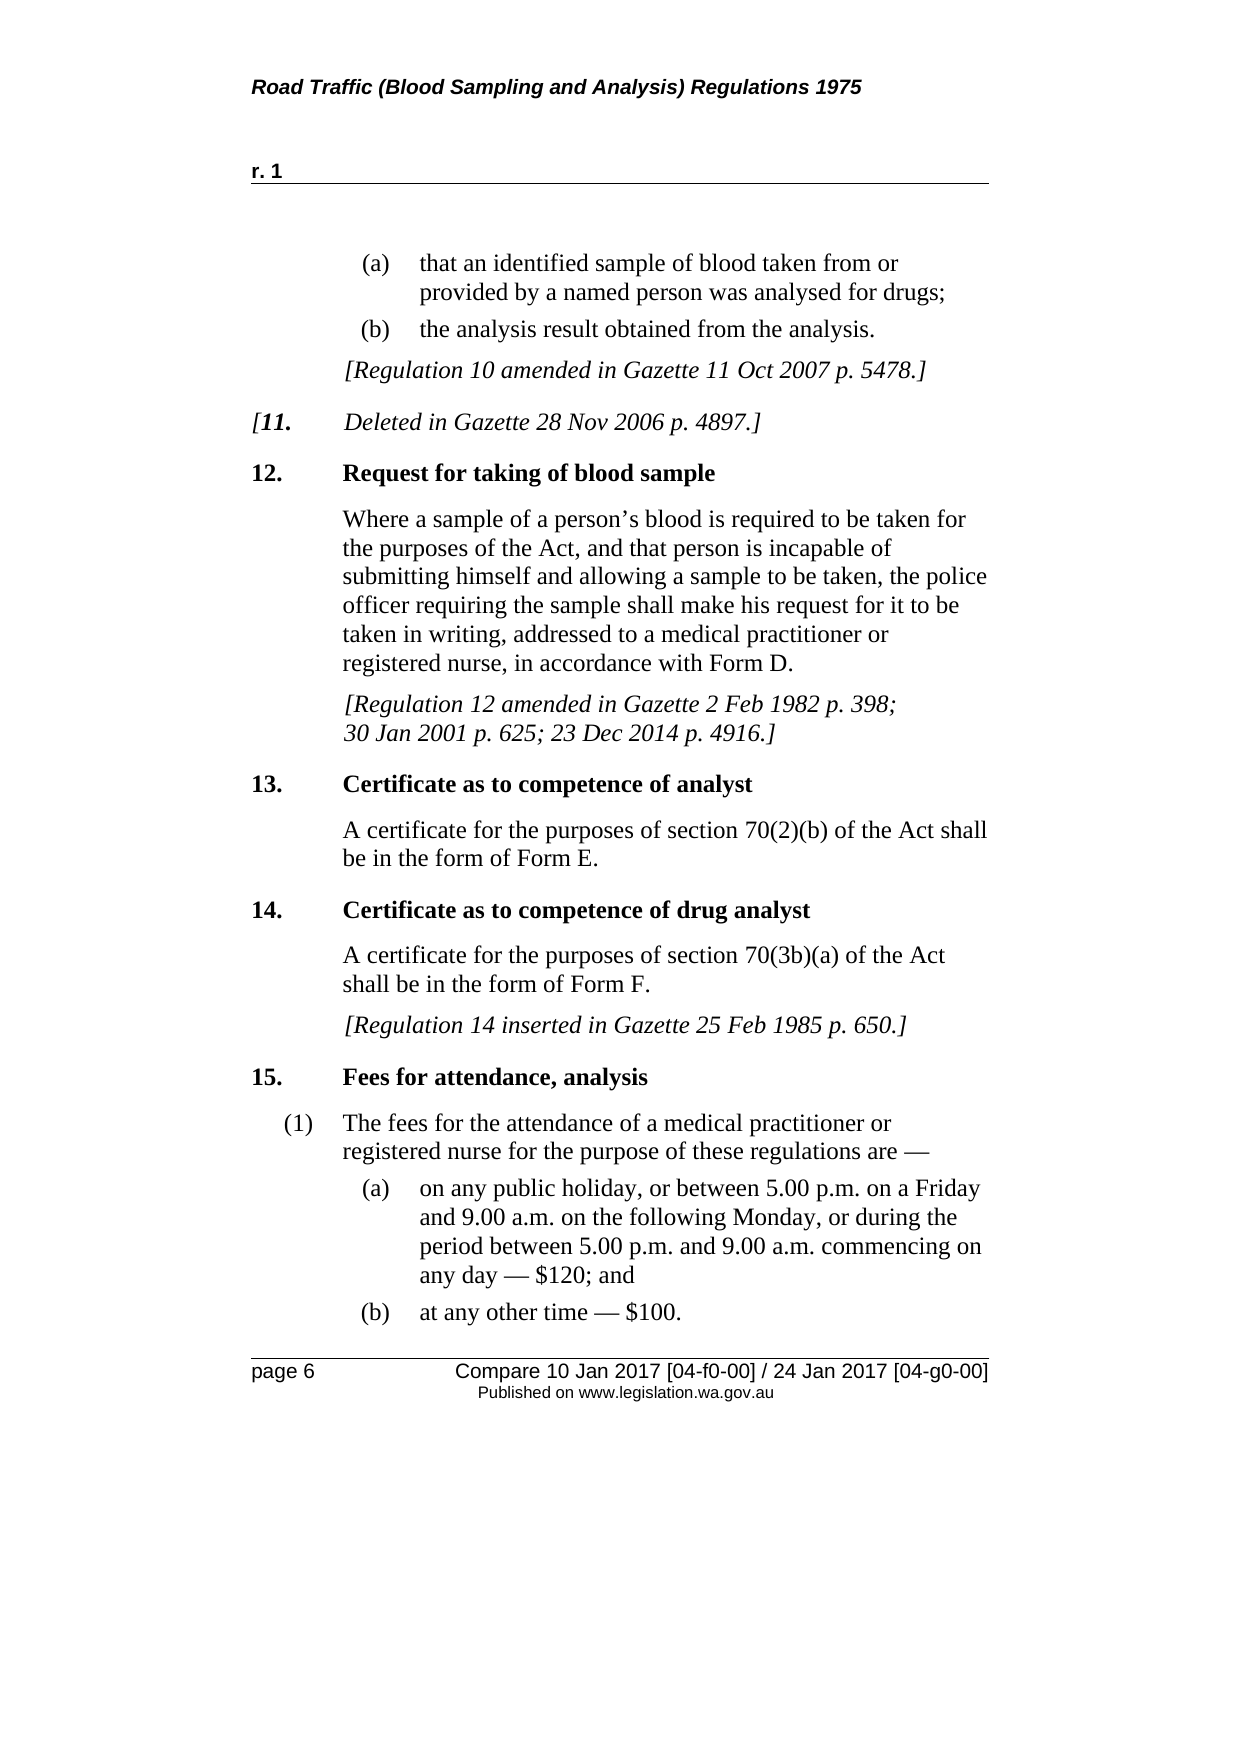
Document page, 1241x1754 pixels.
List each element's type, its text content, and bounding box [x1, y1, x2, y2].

text (1) The fees for the attendance of a medical practitioner or registered nurse for the purpose of these regulations are — [251, 1108, 989, 1165]
subtitle 12. Request for taking of blood sample [251, 458, 989, 487]
text [Regulation 10 amended in Gazette 11 Oct 2007 p. 5478.] [251, 355, 989, 384]
text [11. Deleted in Gazette 28 Nov 2006 p. 4897.] [251, 407, 989, 436]
text A certificate for the purposes of section 70(2)(b) of the Act shall be in the form of Form E. [251, 815, 989, 872]
text (b) the analysis result obtained from the analysis. [251, 314, 989, 343]
text (a) on any public holiday, or between 5.00 p.m. on a Friday and 9.00 a.m. on the following Monday, or during the period between 5.00 p.m. and 9.00 a.m. commencing on any day — $120; and [251, 1173, 989, 1288]
text [Regulation 14 inserted in Gazette 25 Feb 1985 p. 650.] [251, 1011, 989, 1039]
subtitle 15. Fees for attendance, analysis [251, 1062, 989, 1091]
subtitle 13. Certificate as to competence of analyst [251, 769, 989, 798]
text [Regulation 12 amended in Gazette 2 Feb 1982 p. 398; 30 Jan 2001 p. 625; 23 Dec 2014 p. 4916.] [251, 689, 989, 746]
text (b) at any other time — $100. [251, 1297, 989, 1326]
subtitle 14. Certificate as to competence of drug analyst [251, 895, 989, 924]
text Where a sample of a person’s blood is required to be taken for the purposes of the Act, and that person is incapable of submitting himself and allowing a sample to be taken, the police officer requiring the sample shall make his request for it to be taken in writing, addressed to a medical practitioner or registered nurse, in accordance with Form D. [251, 504, 989, 676]
text (a) that an identified sample of blood taken from or provided by a named person was analysed for drugs; [251, 248, 989, 306]
text A certificate for the purposes of section 70(3b)(a) of the Act shall be in the form of Form F. [251, 941, 989, 998]
